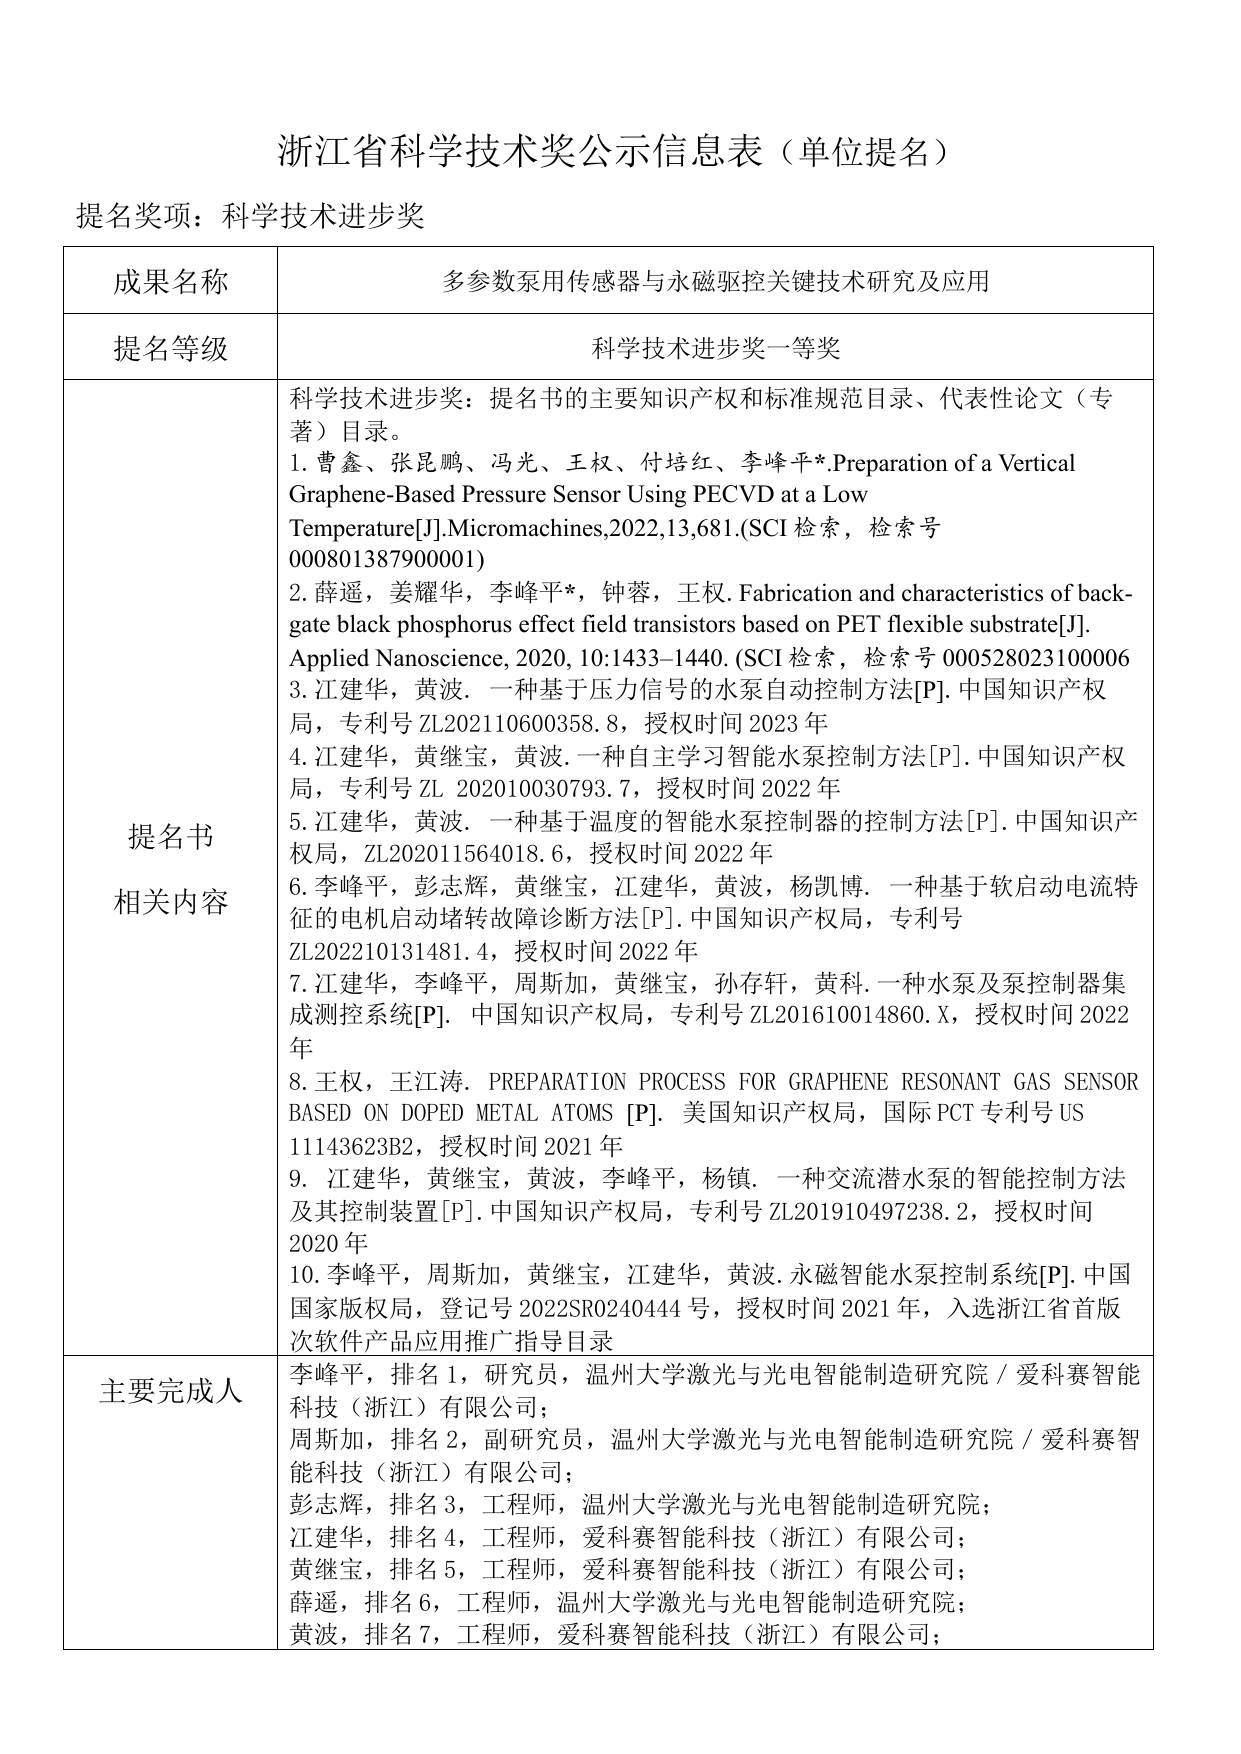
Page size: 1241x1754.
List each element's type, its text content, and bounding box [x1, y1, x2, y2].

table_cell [278, 1356, 1153, 1649]
table_header 多参数泵用传感器与永磁驱控关键技术研究及应用 [278, 247, 1153, 313]
table_cell 科学技术进步奖：提名书的主要知识产权和标准规范目录、代表性论文（专著）目录。 1.曹鑫、张昆鹏、冯光、王权、付培红、李峰平*.Preparation of a Vertical Graphene-Based Pressure Sensor Using PECVD at a Low Temperature[J].Micromachines,2022,13,681.(SCI检索，检索号000801387900001) 2.薛遥，姜耀华，李峰平*，钟蓉，王权.Fabrication and characteristics of back-gate black phosphorus effect field transistors based on PET flexible substrate[J]. Applied Nanoscience, 2020, 10:1433–1440. (SCI检索，检索号000528023100006 3.冮建华，黄波. 一种基于压力信号的水泵自动控制方法[P].中国知识产权局，专利号ZL202110600358.8，授权时间2023年 4.冮建华，黄继宝，黄波.一种自主学习智能水泵控制方法[P].中国知识产权局，专利号ZL 202010030793.7，授权时间2022年 5.冮建华，黄波. 一种基于温度的智能水泵控制器的控制方法[P].中国知识产权局，ZL202011564018.6，授权时间2022年 6.李峰平，彭志辉，黄继宝，冮建华，黄波，杨凯博. 一种基于软启动电流特征的电机启动堵转故障诊断方法[P].中国知识产权局，专利号ZL202210131481.4，授权时间2022年 7.冮建华，李峰平，周斯加，黄继宝，孙存轩，黄科.一种水泵及泵控制器集成测控系统[P]. 中国知识产权局，专利号ZL201610014860.X，授权时间2022年 8.王权，王江涛. PREPARATION PROCESS FOR GRAPHENE RESONANT GAS SENSOR BASED ON DOPED METAL ATOMS [P]. 美国知识产权局，国际PCT专利号US 11143623B2，授权时间2021年 9. 冮建华，黄继宝，黄波，李峰平，杨镇. 一种交流潜水泵的智能控制方法及其控制装置[P].中国知识产权局，专利号ZL201910497238.2，授权时间2020年 10.李峰平，周斯加，黄继宝，冮建华，黄波.永磁智能水泵控制系统[P].中国国家版权局，登记号2022SR0240444号，授权时间2021年，入选浙江省首版次软件产品应用推广指导目录 [278, 380, 1153, 1355]
table_cell 提名书 相关内容 [64, 380, 277, 1355]
table_header 成果名称 [64, 247, 277, 313]
text 提名奖项：科学技术进步奖 [75, 181, 1165, 246]
table_cell 提名等级 [64, 314, 277, 379]
text 浙江省科学技术奖公示信息表（单位提名） [75, 116, 1165, 181]
table_cell 主要完成人 [64, 1356, 277, 1649]
table_cell 科学技术进步奖一等奖 [278, 314, 1153, 379]
